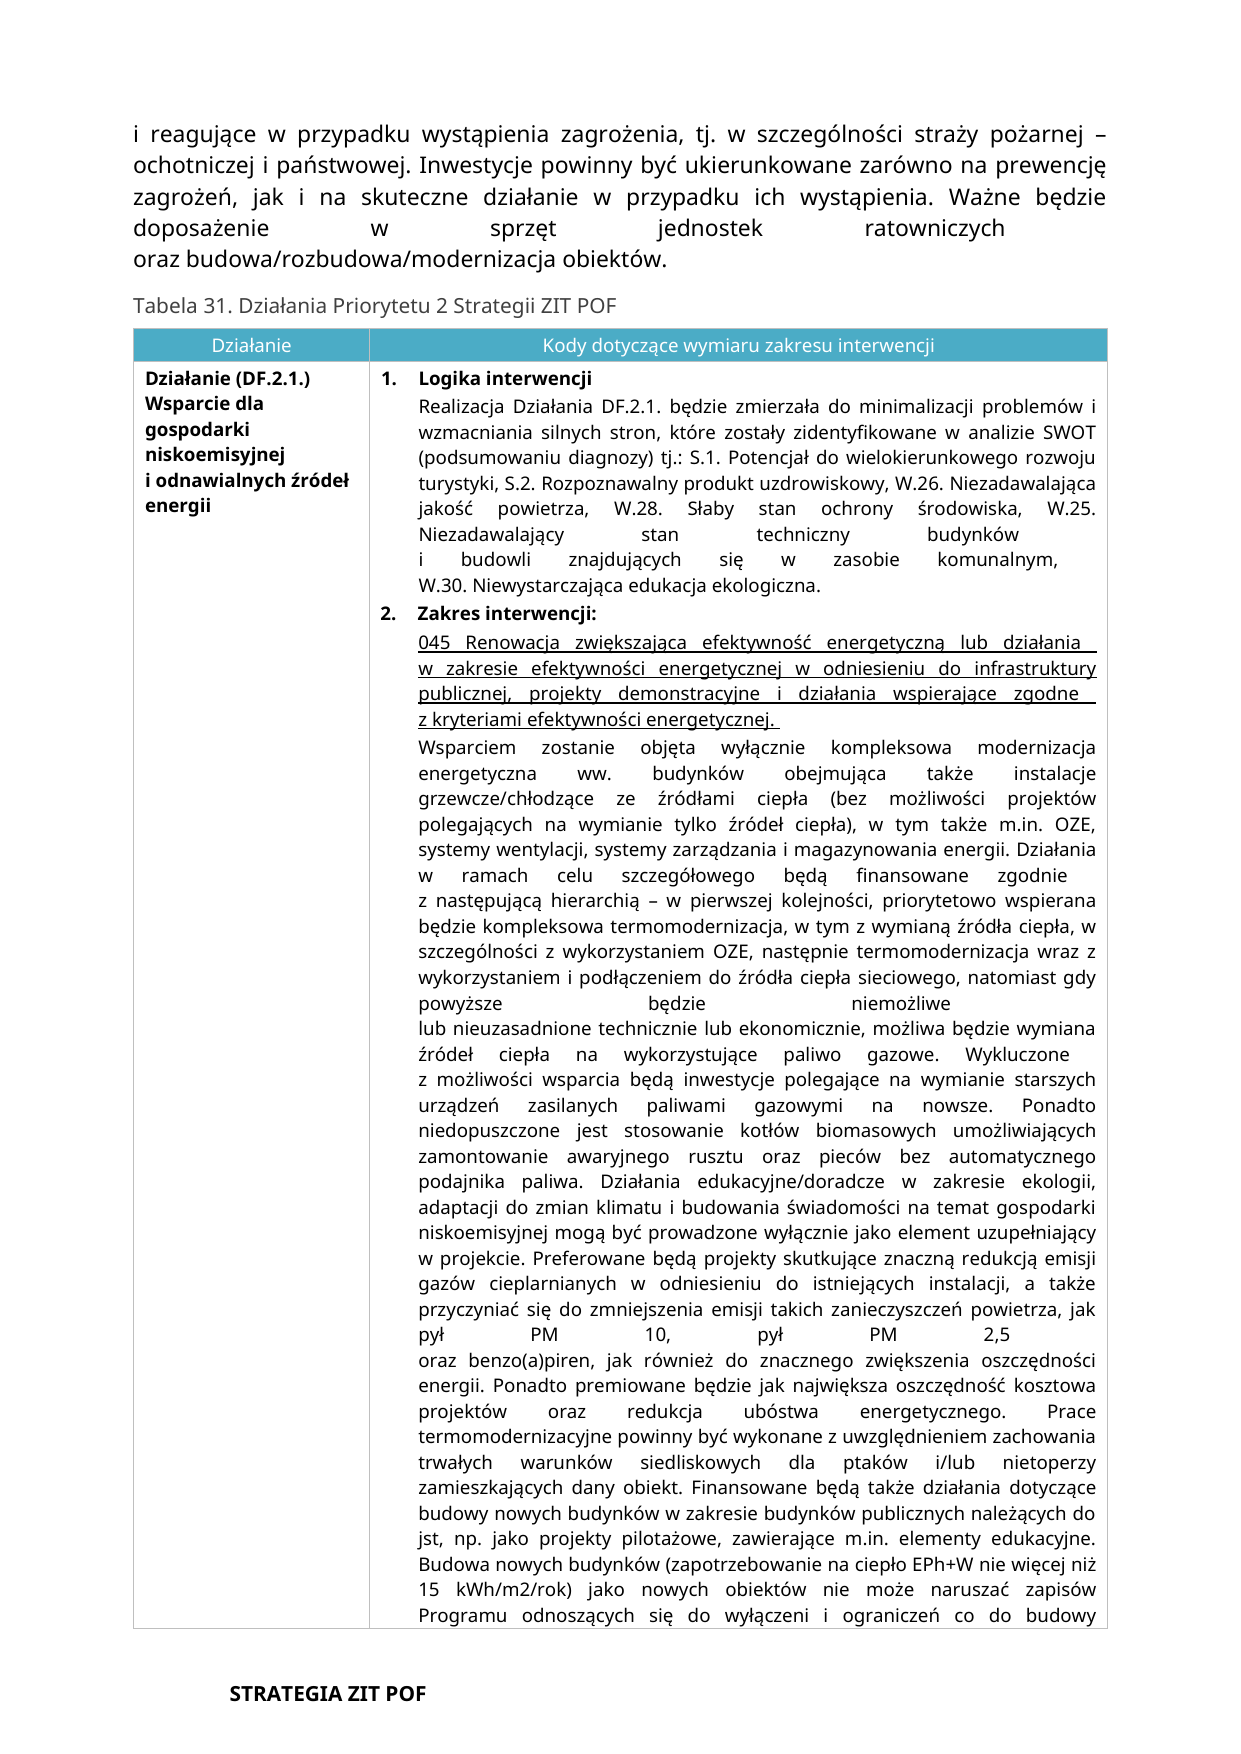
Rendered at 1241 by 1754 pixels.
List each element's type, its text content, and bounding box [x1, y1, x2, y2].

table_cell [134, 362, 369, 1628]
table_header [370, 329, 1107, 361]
text Tabela . Działania Priorytetu 2 Strategii ZIT POF [133, 291, 1107, 319]
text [133, 118, 1107, 274]
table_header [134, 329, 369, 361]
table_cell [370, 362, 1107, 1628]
